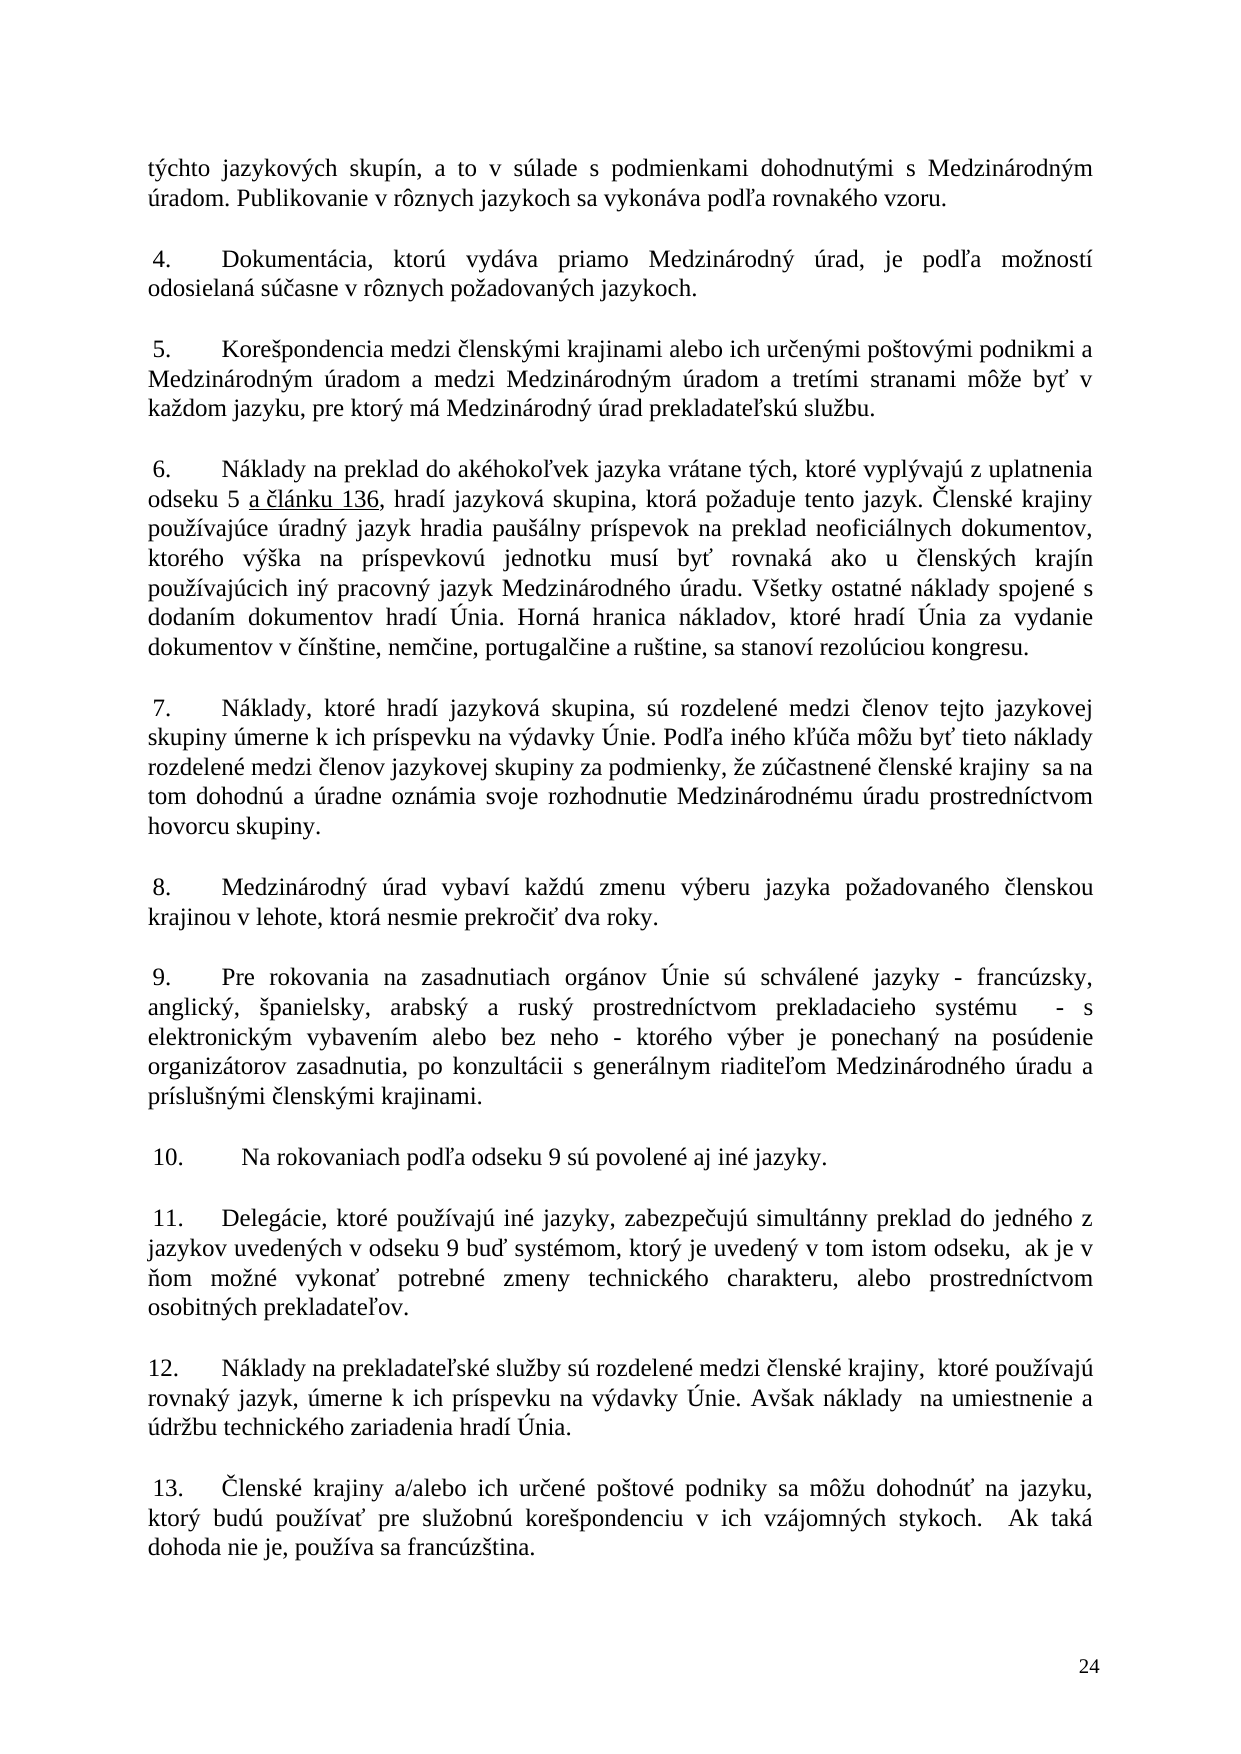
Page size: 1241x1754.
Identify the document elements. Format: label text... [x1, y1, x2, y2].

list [148, 153, 1094, 211]
list Dokumentácia, ktorú vydáva priamo Medzinárodný úrad, je podľa možností odosielaná súčasne v rôznych požadovaných jazykoch. [148, 244, 1094, 302]
list Korešpondencia medzi členskými krajinami alebo ich určenými poštovými podnikmi a Medzinárodným úradom a medzi Medzinárodným úradom a tretími stranami môže byť v každom jazyku, pre ktorý má Medzinárodný úrad prekladateľskú službu. [148, 334, 1094, 422]
list Medzinárodný úrad vybaví každú zmenu výberu jazyka požadovaného členskou krajinou v lehote, ktorá nesmie prekročiť dva roky. [148, 872, 1094, 930]
list Náklady, ktoré hradí jazyková skupina, sú rozdelené medzi členov tejto jazykovej skupiny úmerne k ich príspevku na výdavky Únie. Podľa iného kľúča môžu byť tieto náklady rozdelené medzi členov jazykovej skupiny za podmienky, že zúčastnené členské krajiny sa na tom dohodnú a úradne oznámia svoje rozhodnutie Medzinárodnému úradu prostredníctvom hovorcu skupiny. [148, 693, 1094, 840]
list Delegácie, ktoré používajú iné jazyky, zabezpečujú simultánny preklad do jedného z jazykov uvedených v odseku 9 buď systémom, ktorý je uvedený v tom istom odseku, ak je v ňom možné vykonať potrebné zmeny technického charakteru, alebo prostredníctvom osobitných prekladateľov. [148, 1203, 1094, 1321]
list Náklady na preklad do akéhokoľvek jazyka vrátane tých, ktoré vyplývajú z uplatnenia odseku 5 a článku 136, hradí jazyková skupina, ktorá požaduje tento jazyk. Členské krajiny používajúce úradný jazyk hradia paušálny príspevok na preklad neoficiálnych dokumentov, ktorého výška na príspevkovú jednotku musí byť rovnaká ako u členských krajín používajúcich iný pracovný jazyk Medzinárodného úradu. Všetky ostatné náklady spojené s dodaním dokumentov hradí Únia. Horná hranica nákladov, ktoré hradí Únia za vydanie dokumentov v čínštine, nemčine, portugalčine a ruštine, sa stanoví rezolúciou kongresu. [148, 454, 1094, 661]
list Náklady na prekladateľské služby sú rozdelené medzi členské krajiny, ktoré používajú rovnaký jazyk, úmerne k ich príspevku na výdavky Únie. Avšak náklady na umiestnenie a údržbu technického zariadenia hradí Únia. [148, 1353, 1094, 1441]
list Členské krajiny a/alebo ich určené poštové podniky sa môžu dohodnúť na jazyku, ktorý budú používať pre služobnú korešpondenciu v ich vzájomných stykoch. Ak taká dohoda nie je, používa sa francúzština. [148, 1473, 1094, 1561]
list Pre rokovania na zasadnutiach orgánov Únie sú schválené jazyky - francúzsky, anglický, španielsky, arabský a ruský prostredníctvom prekladacieho systému - s elektronickým vybavením alebo bez neho - ktorého výber je ponechaný na posúdenie organizátorov zasadnutia, po konzultácii s generálnym riaditeľom Medzinárodného úradu a príslušnými členskými krajinami. [148, 962, 1094, 1109]
list Na rokovaniach podľa odseku 9 sú povolené aj iné jazyky. [152, 1142, 1094, 1171]
